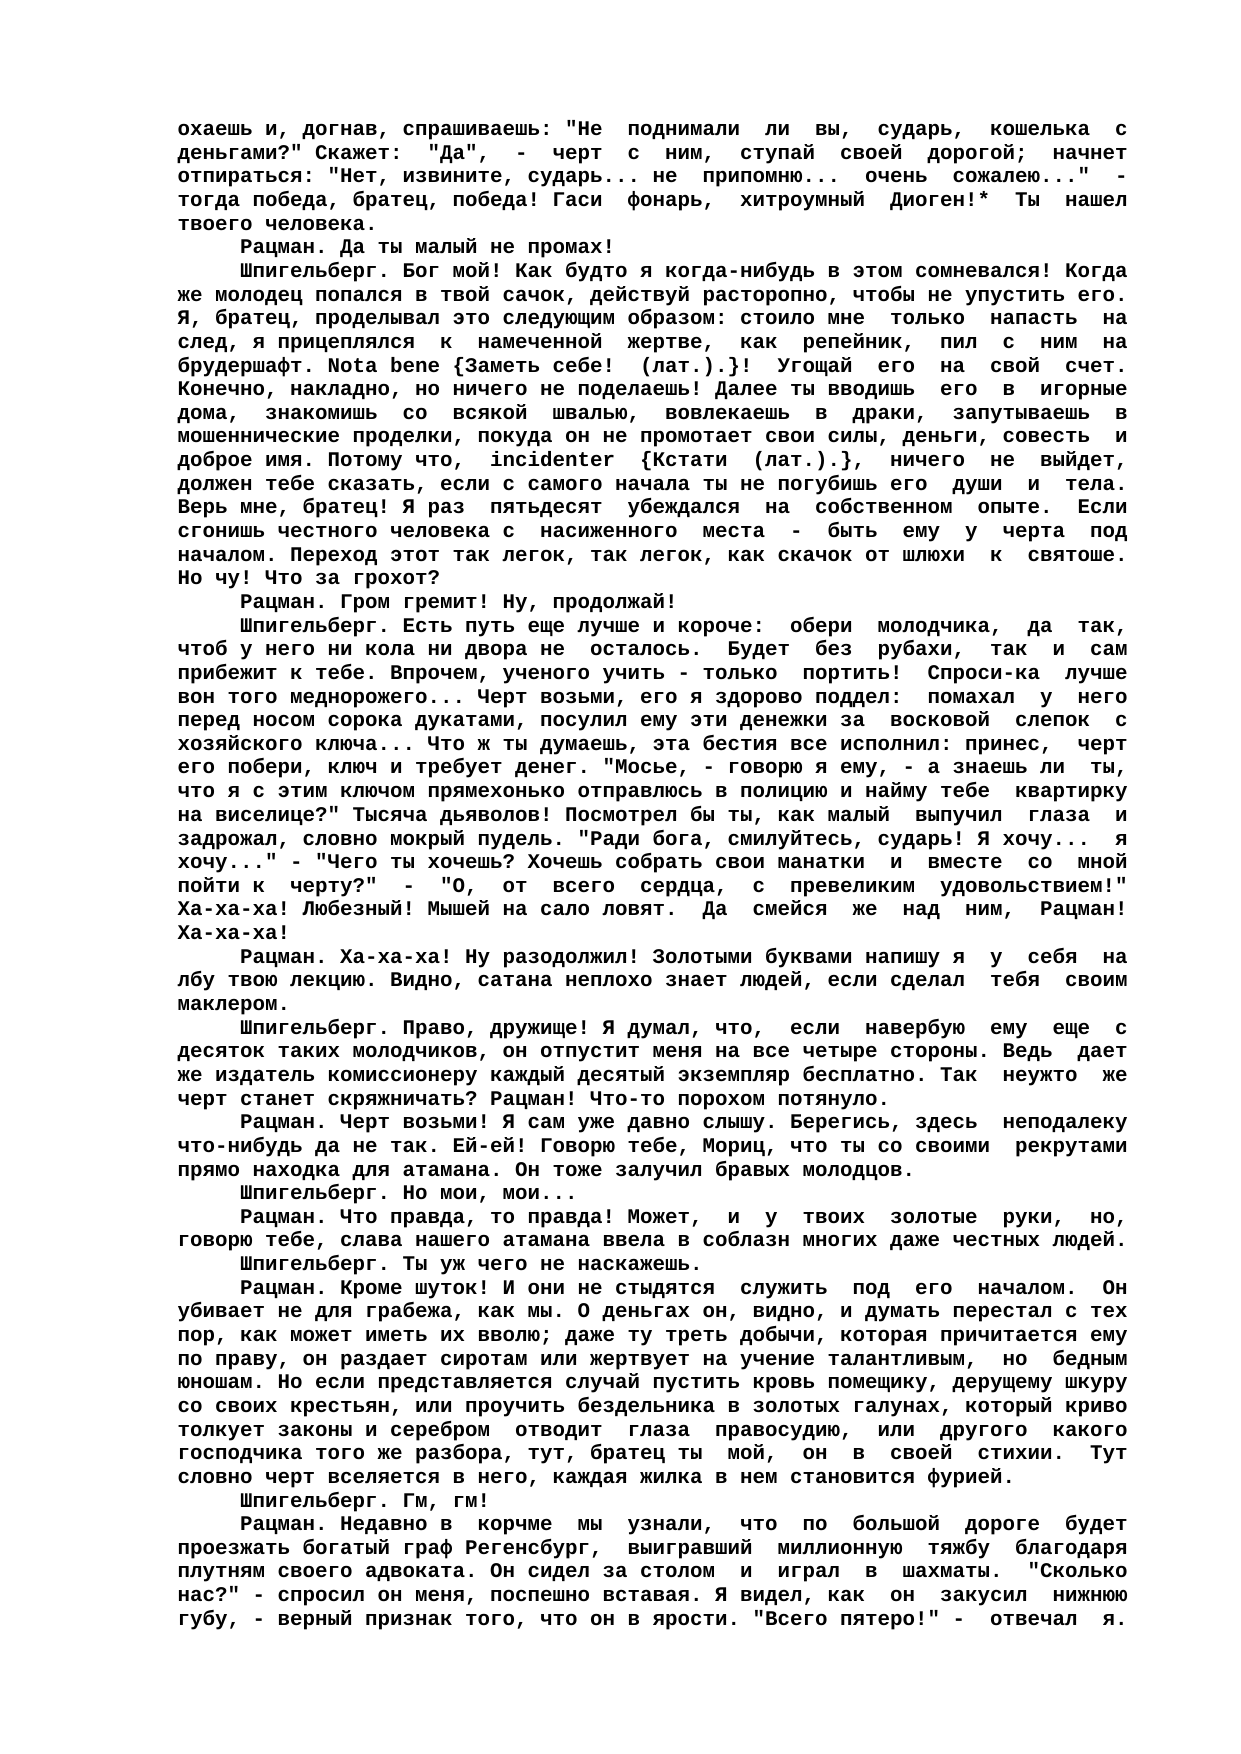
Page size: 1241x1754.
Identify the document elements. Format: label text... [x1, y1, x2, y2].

text Шпигельберг. Бог мой! Как будто я когда-нибудь в этом сомневался! Когда [177, 260, 1152, 284]
text Конечно, накладно, но ничего не поделаешь! Далее ты вводишь его в игорные [177, 378, 1152, 402]
text словно черт вселяется в него, каждая жилка в нем становится фурией. [177, 1466, 1152, 1489]
text Но чу! Что за грохот? [177, 567, 1152, 591]
text должен тебе сказать, если с самого начала ты не погубишь его души и тела. [177, 473, 1152, 496]
text проезжать богатый граф Регенсбург, выигравший миллионную тяжбу благодаря [177, 1537, 1152, 1561]
text Шпигельберг. Право, дружище! Я думал, что, если навербую ему еще с [177, 1017, 1152, 1040]
text Рацман. Недавно в корчме мы узнали, что по большой дороге будет [177, 1513, 1152, 1537]
text перед носом сорока дукатами, посулил ему эти денежки за восковой слепок с [177, 709, 1152, 733]
text Рацман. Кроме шуток! И они не стыдятся служить под его началом. Он [177, 1277, 1152, 1300]
text Рацман. Что правда, то правда! Может, и у твоих золотые руки, но, [177, 1206, 1152, 1229]
text нас?" - спросил он меня, поспешно вставая. Я видел, как он закусил нижнюю [177, 1584, 1152, 1608]
text дома, знакомишь со всякой швалью, вовлекаешь в драки, запутываешь в [177, 402, 1152, 426]
text что-нибудь да не так. Ей-ей! Говорю тебе, Мориц, что ты со своими рекрутами [177, 1135, 1152, 1158]
text твоего человека. [177, 213, 1152, 236]
text же издатель комиссионеру каждый десятый экземпляр бесплатно. Так неужто же [177, 1064, 1152, 1088]
text Я, братец, проделывал это следующим образом: стоило мне только напасть на [177, 307, 1152, 331]
text Рацман. Да ты малый не промах! [177, 236, 1152, 260]
text его побери, ключ и требует денег. "Мосье, - говорю я ему, - а знаешь ли ты, [177, 757, 1152, 780]
text Верь мне, братец! Я раз пятьдесят убеждался на собственном опыте. Если [177, 496, 1152, 520]
text на виселице?" Тысяча дьяволов! Посмотрел бы ты, как малый выпучил глаза и [177, 804, 1152, 827]
text хочу..." - "Чего ты хочешь? Хочешь собрать свои манатки и вместе со мной [177, 851, 1152, 875]
text убивает не для грабежа, как мы. О деньгах он, видно, и думать перестал с тех [177, 1300, 1152, 1324]
text деньгами?" Скажет: "Да", - черт с ним, ступай своей дорогой; начнет [177, 142, 1152, 165]
text говорю тебе, слава нашего атамана ввела в соблазн многих даже честных людей. [177, 1229, 1152, 1253]
text отпираться: "Нет, извините, сударь... не припомню... очень сожалею..." - [177, 165, 1152, 189]
text Ха-ха-ха! [177, 922, 1152, 946]
text прибежит к тебе. Впрочем, ученого учить - только портить! Спроси-ка лучше [177, 662, 1152, 686]
text вон того меднорожего... Черт возьми, его я здорово поддел: помахал у него [177, 686, 1152, 709]
text маклером. [177, 993, 1152, 1017]
text юношам. Но если представляется случай пустить кровь помещику, дерущему шкуру [177, 1371, 1152, 1395]
text лбу твою лекцию. Видно, сатана неплохо знает людей, если сделал тебя своим [177, 969, 1152, 993]
text задрожал, словно мокрый пудель. "Ради бога, смилуйтесь, сударь! Я хочу... я [177, 827, 1152, 851]
text же молодец попался в твой сачок, действуй расторопно, чтобы не упустить его. [177, 284, 1152, 307]
text Шпигельберг. Но мои, мои... [177, 1182, 1152, 1206]
text тогда победа, братец, победа! Гаси фонарь, хитроумный Диоген!* Ты нашел [177, 189, 1152, 213]
text что я с этим ключом прямехонько отправлюсь в полицию и найму тебе квартирку [177, 780, 1152, 804]
text Рацман. Гром гремит! Ну, продолжай! [177, 591, 1152, 615]
text хозяйского ключа... Что ж ты думаешь, эта бестия все исполнил: принес, черт [177, 733, 1152, 757]
text со своих крестьян, или проучить бездельника в золотых галунах, который криво [177, 1395, 1152, 1419]
text чтоб у него ни кола ни двора не осталось. Будет без рубахи, так и сам [177, 638, 1152, 662]
text Рацман. Черт возьми! Я сам уже давно слышу. Берегись, здесь неподалеку [177, 1111, 1152, 1135]
text Шпигельберг. Есть путь еще лучше и короче: обери молодчика, да так, [177, 615, 1152, 638]
text Шпигельберг. Гм, гм! [177, 1489, 1152, 1513]
text пойти к черту?" - "О, от всего сердца, с превеликим удовольствием!" [177, 875, 1152, 898]
text плутням своего адвоката. Он сидел за столом и играл в шахматы. "Сколько [177, 1561, 1152, 1584]
text Шпигельберг. Ты уж чего не наскажешь. [177, 1253, 1152, 1277]
text Ха-ха-ха! Любезный! Мышей на сало ловят. Да смейся же над ним, Рацман! [177, 898, 1152, 922]
text прямо находка для атамана. Он тоже залучил бравых молодцов. [177, 1158, 1152, 1182]
text десяток таких молодчиков, он отпустит меня на все четыре стороны. Ведь дает [177, 1040, 1152, 1064]
text доброе имя. Потому что, incidenter {Кстати (лат.).}, ничего не выйдет, [177, 449, 1152, 473]
text охаешь и, догнав, спрашиваешь: "Не поднимали ли вы, сударь, кошелька с [177, 118, 1152, 142]
text губу, - верный признак того, что он в ярости. "Всего пятеро!" - отвечал я. [177, 1608, 1152, 1631]
text черт станет скряжничать? Рацман! Что-то порохом потянуло. [177, 1088, 1152, 1111]
text Рацман. Ха-ха-ха! Ну разодолжил! Золотыми буквами напишу я у себя на [177, 946, 1152, 969]
text началом. Переход этот так легок, так легок, как скачок от шлюхи к святоше. [177, 544, 1152, 567]
text след, я прицеплялся к намеченной жертве, как репейник, пил с ним на [177, 331, 1152, 354]
text сгонишь честного человека с насиженного места - быть ему у черта под [177, 520, 1152, 544]
text пор, как может иметь их вволю; даже ту треть добычи, которая причитается ему [177, 1324, 1152, 1348]
text господчика того же разбора, тут, братец ты мой, он в своей стихии. Тут [177, 1442, 1152, 1466]
text брудершафт. Nota bene {Заметь себе! (лат.).}! Угощай его на свой счет. [177, 354, 1152, 378]
text по праву, он раздает сиротам или жертвует на учение талантливым, но бедным [177, 1348, 1152, 1371]
text мошеннические проделки, покуда он не промотает свои силы, деньги, совесть и [177, 426, 1152, 449]
text толкует законы и серебром отводит глаза правосудию, или другого какого [177, 1419, 1152, 1442]
